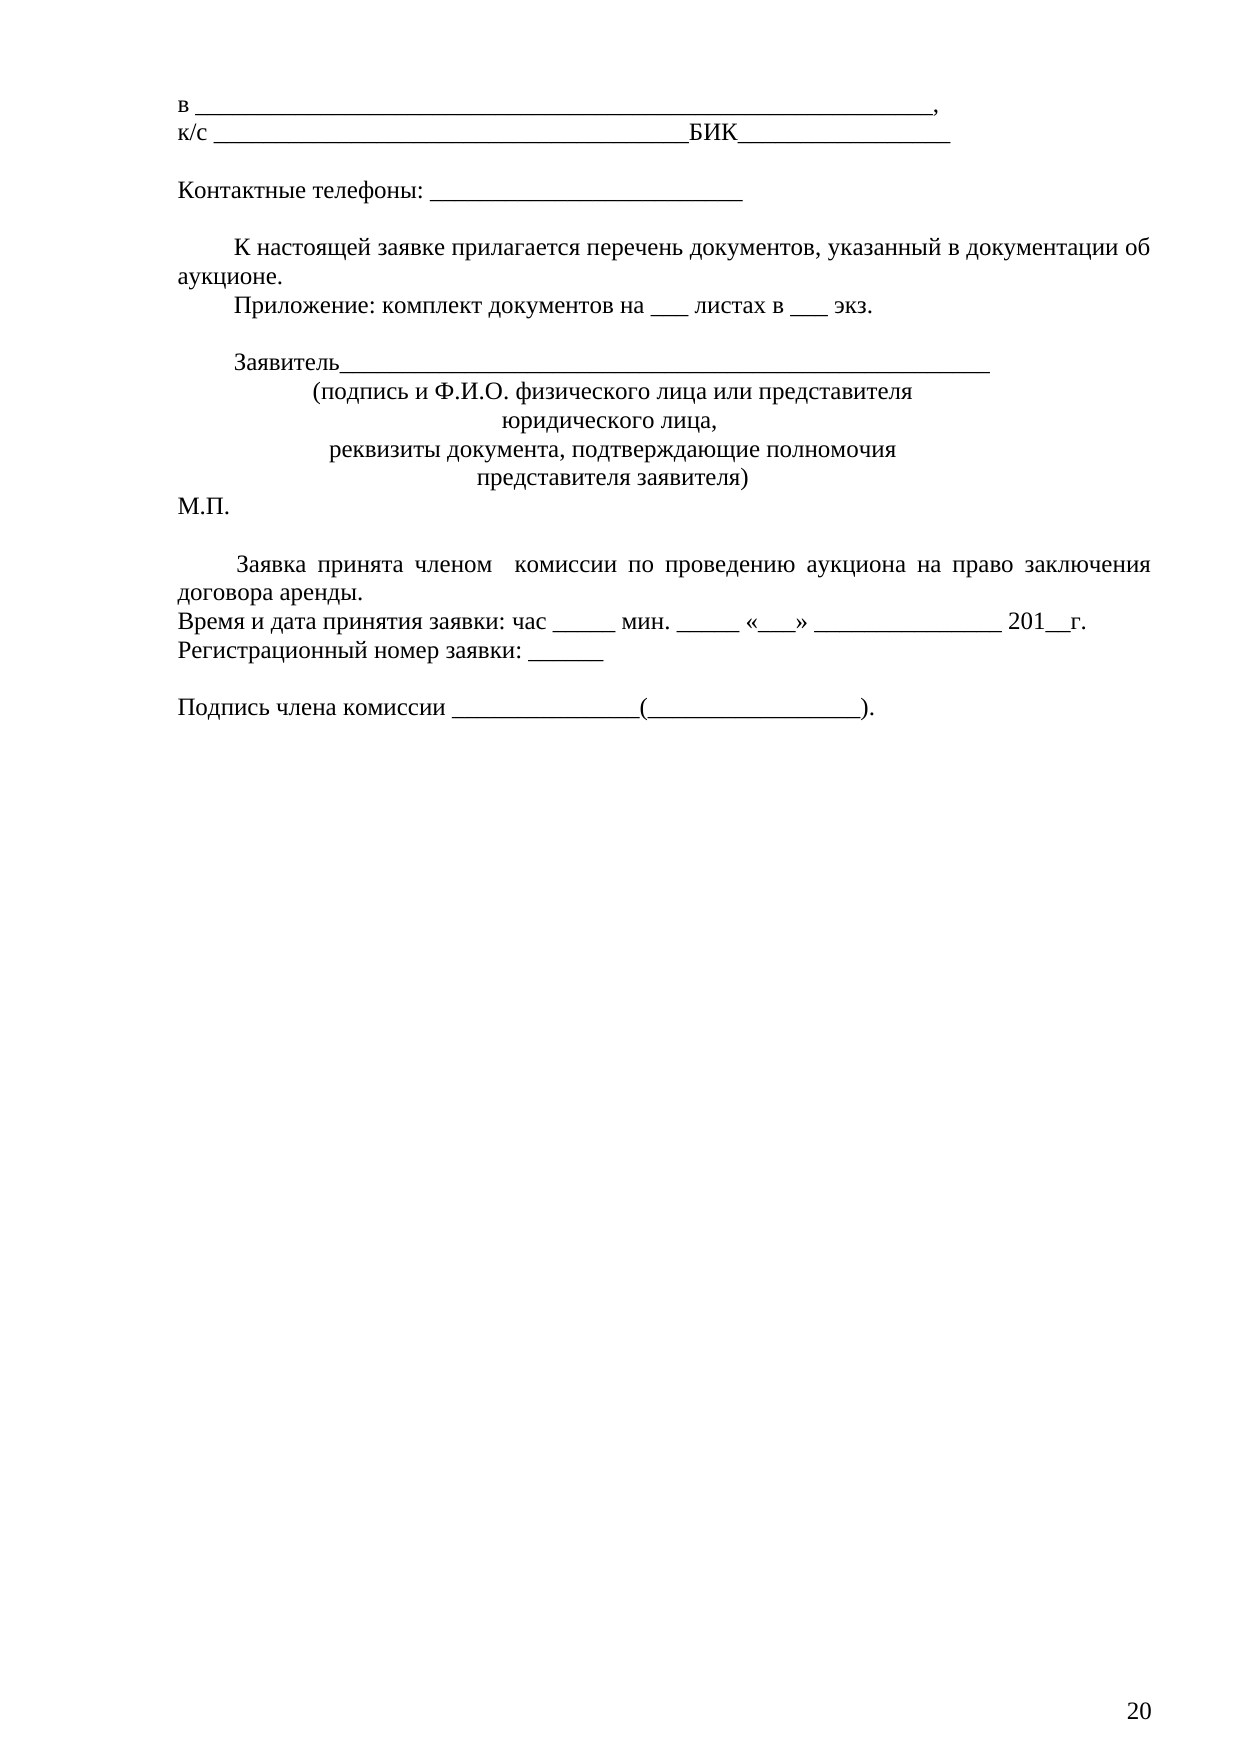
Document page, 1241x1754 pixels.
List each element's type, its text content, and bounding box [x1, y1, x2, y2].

text Подпись члена комиссии _______________(_________________). [177, 692, 1152, 721]
text Время и дата принятия заявки: час _____ мин. _____ «___» _______________ 201__г. [177, 606, 1152, 635]
text к/с ______________________________________БИК_________________ [177, 117, 1152, 146]
text М.П. [177, 491, 1152, 520]
text Приложение: комплект документов на ___ листах в ___ экз. [177, 290, 1152, 319]
text (подпись и Ф.И.О. физического лица или представителя юридического лица, реквизиты документа, подтверждающие полномочия представителя заявителя) [295, 376, 930, 491]
text Заявка принята членом комиссии по проведению аукциона на право заключения договора аренды. [177, 549, 1152, 606]
text Заявитель____________________________________________________ [177, 347, 1152, 376]
text Контактные телефоны: _________________________ [177, 175, 1152, 204]
text Регистрационный номер заявки: ______ [177, 635, 1152, 664]
text К настоящей заявке прилагается перечень документов, указанный в документации об аукционе. [177, 232, 1152, 290]
text в ___________________________________________________________, [177, 89, 1152, 117]
